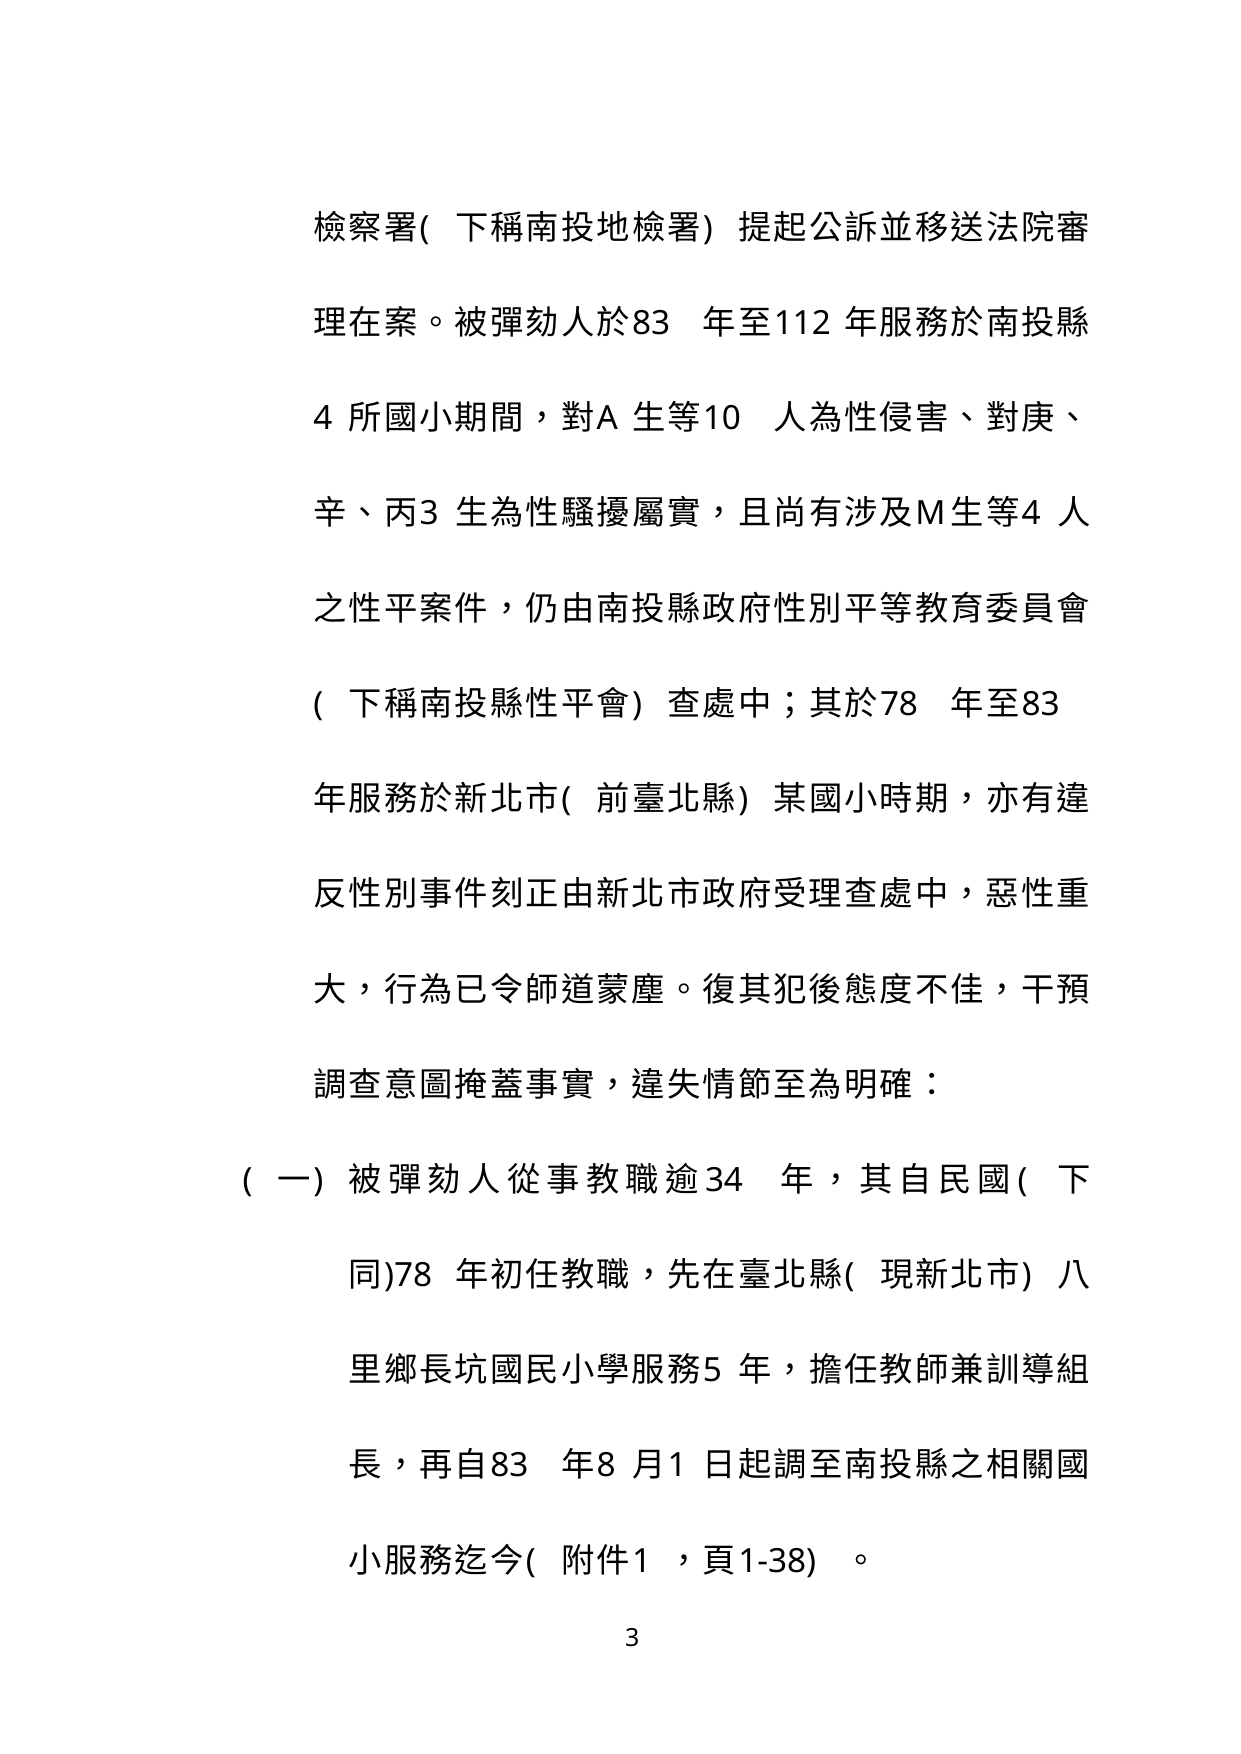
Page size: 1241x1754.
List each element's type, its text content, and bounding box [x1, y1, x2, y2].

subtitle 被彈劾人從事教職逾34年，其自民國(下同)78年初任教職，先在臺北縣(現新北市)八里鄉長坑國民小學服務5年，擔任教師兼訓導組長，再自83年8月1日起調至南投縣之相關國小服務迄今(附件1，頁1-38)。 [242, 1129, 1092, 1605]
